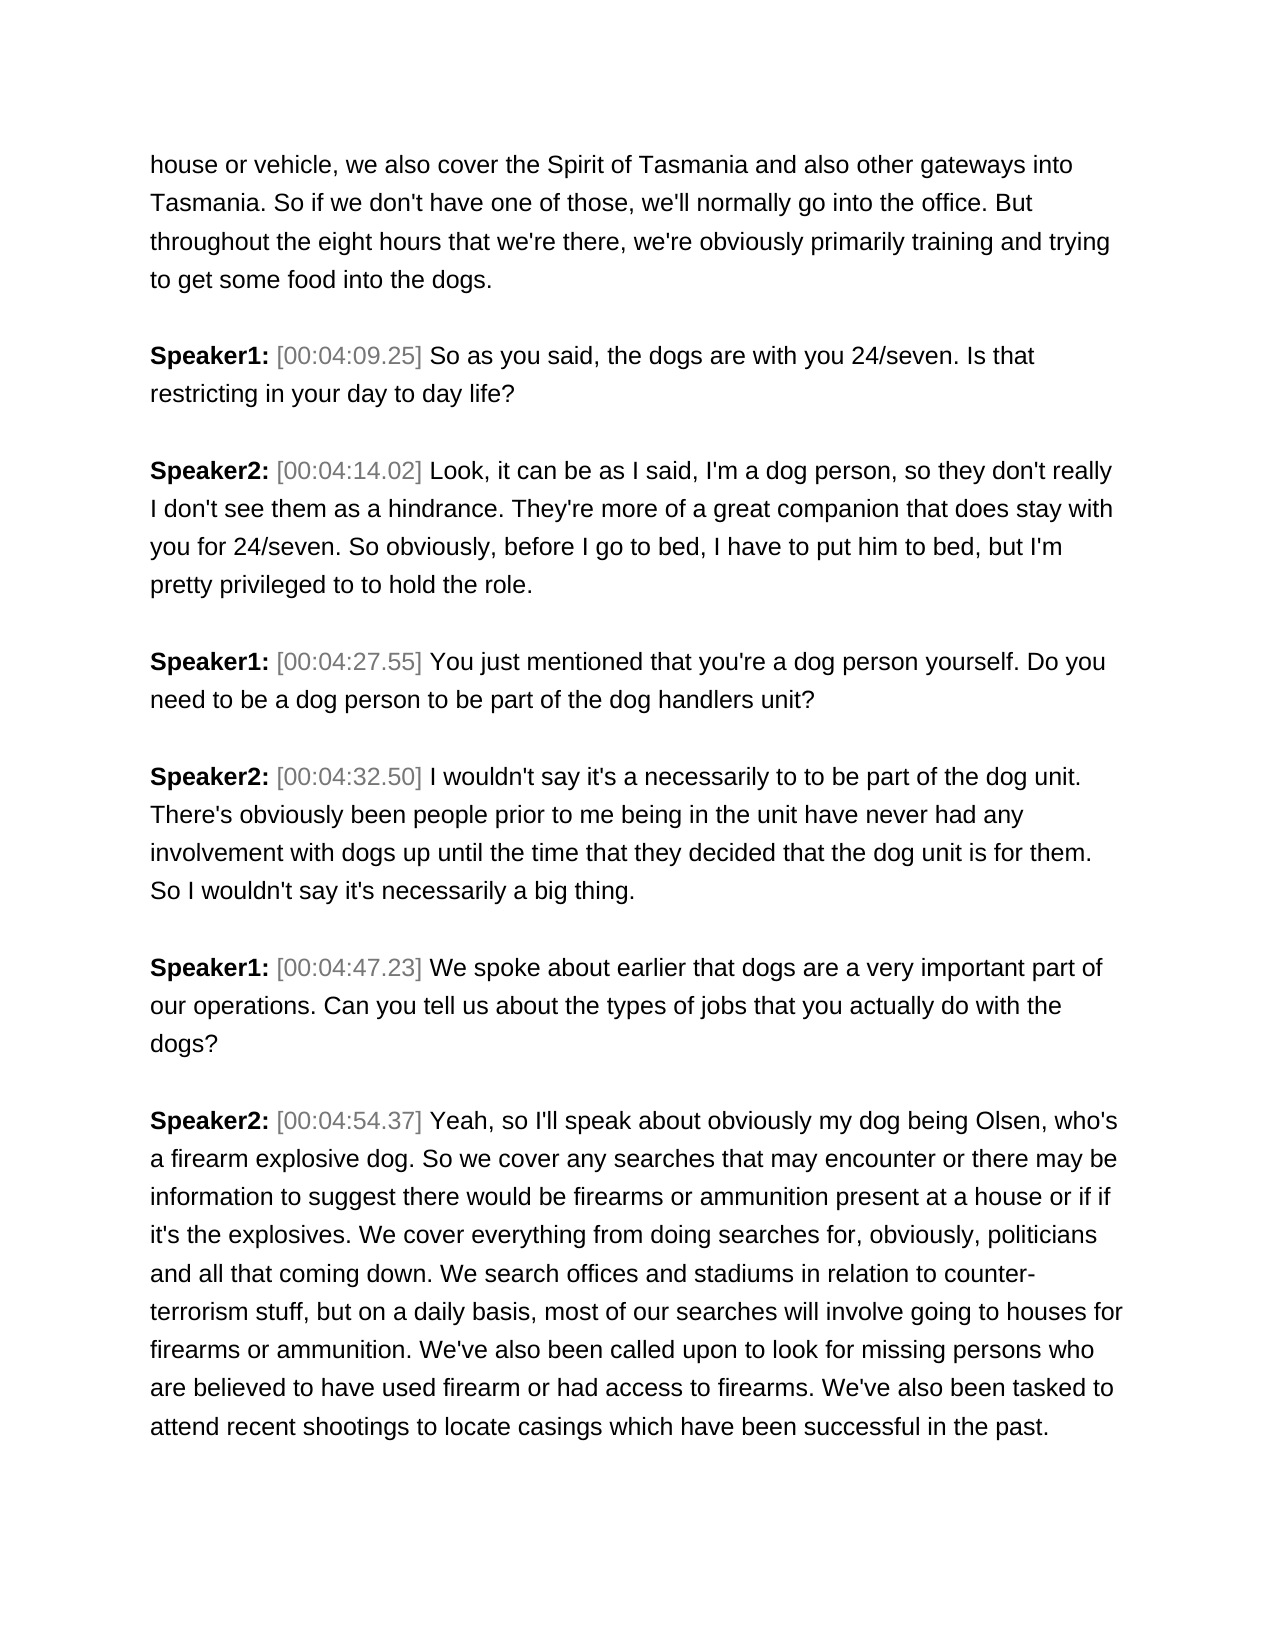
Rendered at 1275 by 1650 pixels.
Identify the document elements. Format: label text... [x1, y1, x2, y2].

text Speaker2: [00:04:54.37] Yeah, so I'll speak about obviously my dog being Olsen, who's a firearm explosive dog. So we cover any searches that may encounter or there may be information to suggest there would be firearms or ammunition present at a house or if if it's the explosives. We cover everything from doing searches for, obviously, politicians and all that coming down. We search offices and stadiums in relation to counter-terrorism stuff, but on a daily basis, most of our searches will involve going to houses for firearms or ammunition. We've also been called upon to look for missing persons who are believed to have used firearm or had access to firearms. We've also been tasked to attend recent shootings to locate casings which have been successful in the past. [150, 1106, 1125, 1440]
text Speaker1: [00:04:09.25] So as you said, the dogs are with you 24/seven. Is that restricting in your day to day life? [150, 341, 1125, 408]
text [150, 150, 1125, 293]
text Speaker2: [00:04:32.50] I wouldn't say it's a necessarily to to be part of the dog unit. There's obviously been people prior to me being in the unit have never had any involvement with dogs up until the time that they decided that the dog unit is for them. So I wouldn't say it's necessarily a big thing. [150, 762, 1125, 905]
text Speaker2: [00:04:14.02] Look, it can be as I said, I'm a dog person, so they don't really I don't see them as a hindrance. They're more of a great companion that does stay with you for 24/seven. So obviously, before I go to bed, I have to put him to bed, but I'm pretty privileged to to hold the role. [150, 456, 1125, 599]
text Speaker1: [00:04:47.23] We spoke about earlier that dogs are a very important part of our operations. Can you tell us about the types of jobs that you actually do with the dogs? [150, 953, 1125, 1058]
text Speaker1: [00:04:27.55] You just mentioned that you're a dog person yourself. Do you need to be a dog person to be part of the dog handlers unit? [150, 647, 1125, 714]
